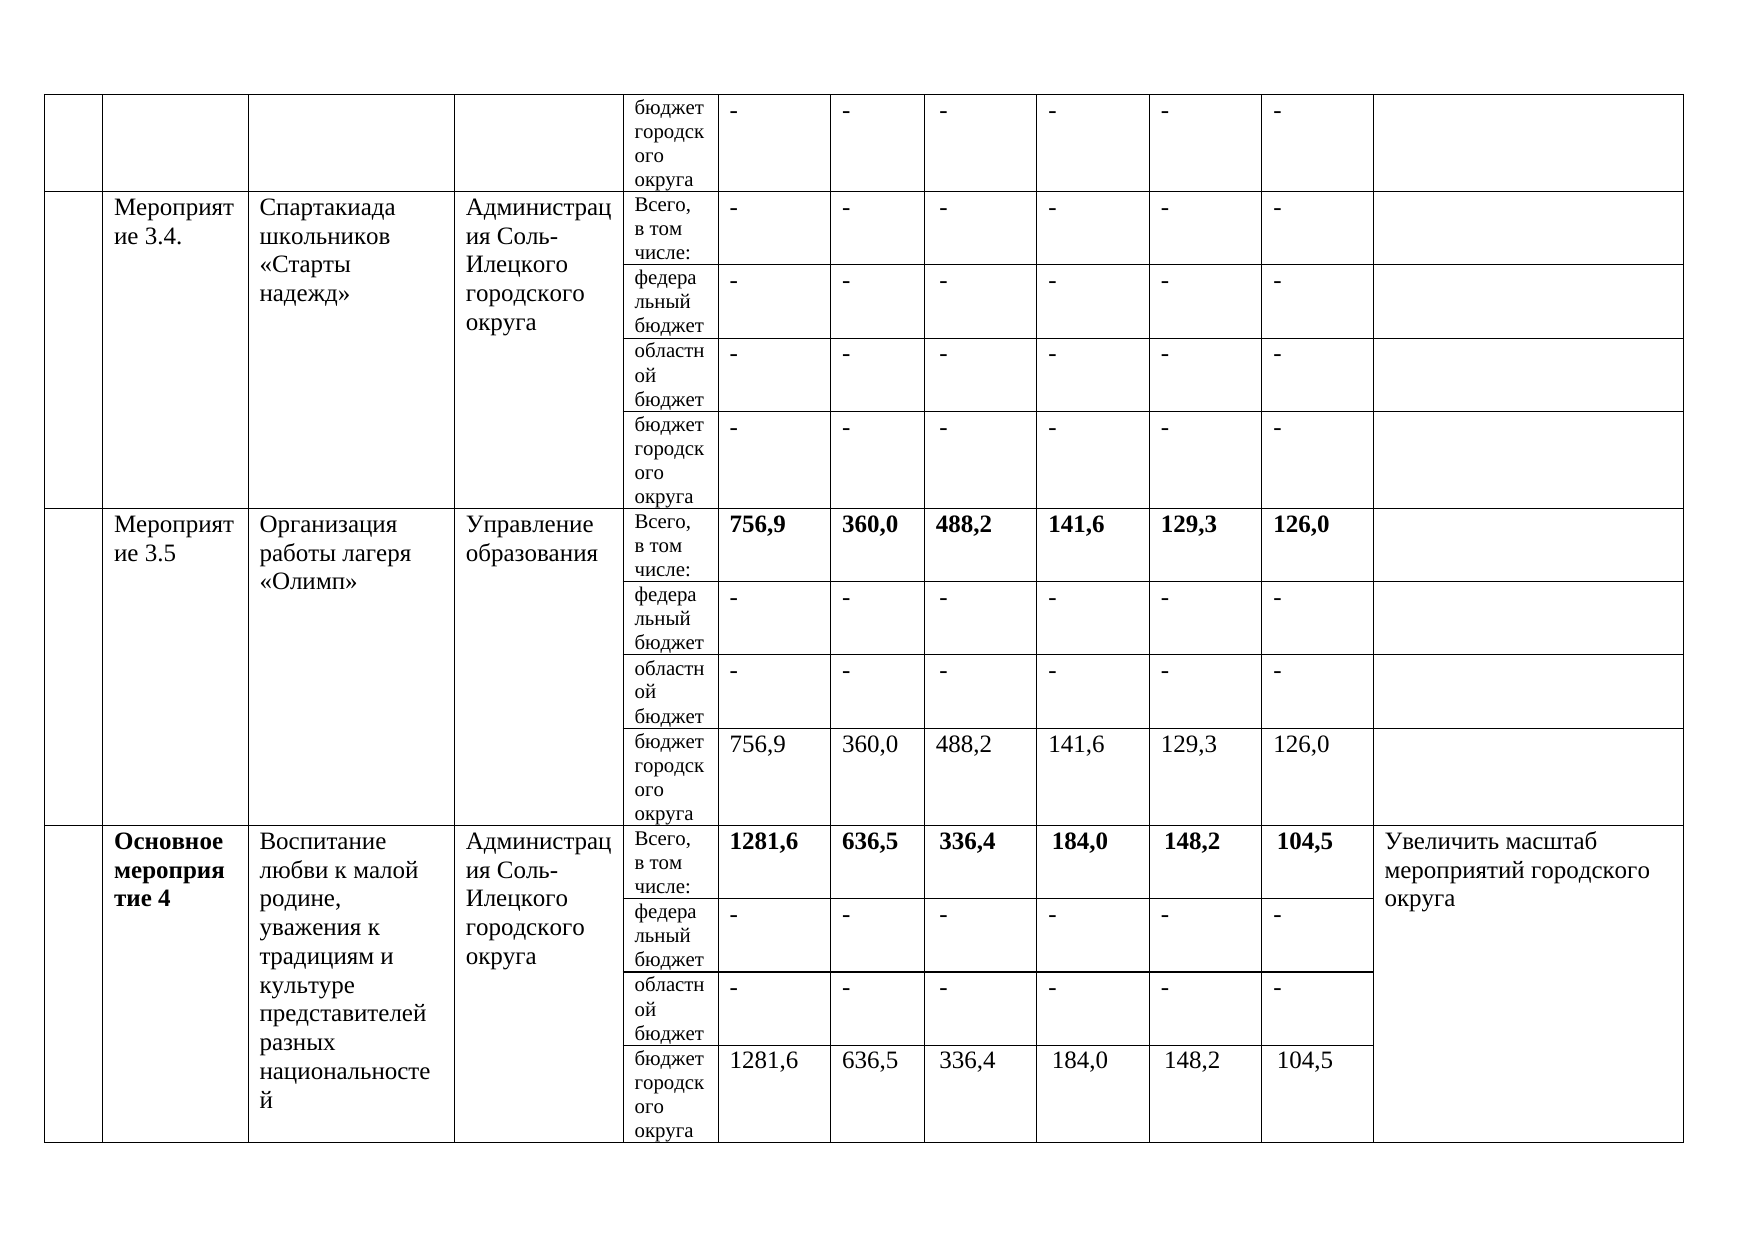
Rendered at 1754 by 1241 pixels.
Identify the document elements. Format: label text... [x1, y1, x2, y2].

table_cell областной бюджет [624, 339, 718, 411]
table_cell Воспитание любви к малой родине, уважения к традициям и культуре представителей разных национальностей [249, 826, 454, 1142]
table_cell - [1037, 655, 1149, 728]
table_cell областной бюджет [624, 973, 718, 1044]
table_cell - [1262, 95, 1373, 191]
table_cell - [831, 973, 924, 1044]
table_cell Увеличить масштаб мероприятий городского округа [1374, 826, 1683, 1142]
table_cell - [1262, 899, 1373, 971]
table_cell бюджет городского округа [624, 729, 718, 825]
table_cell [45, 192, 102, 508]
table_cell - [1037, 582, 1149, 654]
table_cell - [831, 899, 924, 971]
table_cell - [1262, 339, 1373, 411]
table_cell - [925, 265, 1036, 337]
table_cell [1374, 339, 1683, 411]
table_cell 104,5 [1262, 826, 1373, 898]
table_cell [1374, 265, 1683, 337]
table_cell - [831, 655, 924, 728]
table_cell - [1037, 899, 1149, 971]
table_cell 104,5 [1262, 1046, 1373, 1142]
table_cell - [925, 192, 1036, 264]
table_cell - [1037, 95, 1149, 191]
table_cell [45, 826, 102, 1142]
table_cell [1374, 192, 1683, 264]
table_cell - [925, 973, 1036, 1044]
table_cell - [831, 339, 924, 411]
table_cell Спартакиада школьников «Старты надежд» [249, 192, 454, 508]
table_cell 141,6 [1037, 509, 1149, 581]
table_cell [455, 826, 623, 1142]
table_cell 636,5 [831, 1046, 924, 1142]
table_cell - [1262, 582, 1373, 654]
table_cell [1374, 412, 1683, 508]
table_cell - [1150, 192, 1261, 264]
table_cell - [719, 973, 830, 1044]
table_cell - [1150, 582, 1261, 654]
table_cell 336,4 [925, 826, 1036, 898]
table_cell - [1150, 412, 1261, 508]
table_cell 148,2 [1150, 1046, 1261, 1142]
table_cell - [719, 265, 830, 337]
table_cell - [1037, 412, 1149, 508]
table_cell 336,4 [925, 1046, 1036, 1142]
table_cell бюджет городского округа [624, 412, 718, 508]
table_cell 1281,6 [719, 1046, 830, 1142]
table_cell 756,9 [719, 729, 830, 825]
table_cell Основное мероприятие 4 [103, 826, 248, 1142]
table_cell - [719, 582, 830, 654]
table_cell - [1037, 192, 1149, 264]
table_cell - [1262, 192, 1373, 264]
table_cell 636,5 [831, 826, 924, 898]
table_cell - [1262, 265, 1373, 337]
table_cell 1281,6 [719, 826, 830, 898]
table_cell 488,2 [925, 509, 1036, 581]
table_cell Мероприятие 3.5 [103, 509, 248, 825]
table_cell - [1262, 973, 1373, 1044]
table_cell - [925, 655, 1036, 728]
table_cell [45, 509, 102, 825]
table_cell 360,0 [831, 729, 924, 825]
table_cell - [1262, 412, 1373, 508]
table_cell - [1150, 339, 1261, 411]
table_cell 488,2 [925, 729, 1036, 825]
table_cell - [925, 899, 1036, 971]
table_cell - [719, 339, 830, 411]
table_cell Всего, в том числе: [624, 509, 718, 581]
table_cell 129,3 [1150, 509, 1261, 581]
table_cell - [831, 192, 924, 264]
table_cell Организация работы лагеря «Олимп» [249, 509, 454, 825]
table_cell - [1037, 265, 1149, 337]
table_cell 126,0 [1262, 729, 1373, 825]
table_cell - [719, 899, 830, 971]
table_cell - [831, 582, 924, 654]
table_cell Мероприятие 3.4. [103, 192, 248, 508]
table_cell - [719, 412, 830, 508]
table_cell 126,0 [1262, 509, 1373, 581]
table_cell 141,6 [1037, 729, 1149, 825]
table_cell - [719, 655, 830, 728]
table_cell [1374, 729, 1683, 825]
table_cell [455, 192, 623, 508]
table_cell - [925, 95, 1036, 191]
table_cell федеральный бюджет [624, 582, 718, 654]
table_cell [1374, 509, 1683, 581]
table_cell федеральный бюджет [624, 899, 718, 971]
table_cell - [1037, 973, 1149, 1044]
table_cell 756,9 [719, 509, 830, 581]
table_cell - [1150, 95, 1261, 191]
table_cell [1374, 655, 1683, 728]
table_cell - [719, 192, 830, 264]
table_cell бюджет городского округа [624, 1046, 718, 1142]
table_cell [1374, 582, 1683, 654]
table_cell - [719, 95, 830, 191]
table_cell - [925, 339, 1036, 411]
table_cell - [831, 95, 924, 191]
table_cell - [1150, 265, 1261, 337]
table_cell 148,2 [1150, 826, 1261, 898]
table_cell - [831, 265, 924, 337]
table_cell 129,3 [1150, 729, 1261, 825]
table_cell - [1037, 339, 1149, 411]
table_cell бюджет городского округа [624, 95, 718, 191]
table_cell Управление образования [455, 509, 623, 825]
table_cell 184,0 [1037, 826, 1149, 898]
table_cell - [1262, 655, 1373, 728]
table_cell Всего, в том числе: [624, 192, 718, 264]
table_cell федеральный бюджет [624, 265, 718, 337]
table_cell - [925, 412, 1036, 508]
table_cell - [831, 412, 924, 508]
table_cell областной бюджет [624, 655, 718, 728]
table_cell - [1150, 655, 1261, 728]
table_cell - [925, 582, 1036, 654]
table_cell 360,0 [831, 509, 924, 581]
table_cell - [1150, 899, 1261, 971]
table_cell - [1150, 973, 1261, 1044]
table_cell 184,0 [1037, 1046, 1149, 1142]
table_cell Всего, в том числе: [624, 826, 718, 898]
